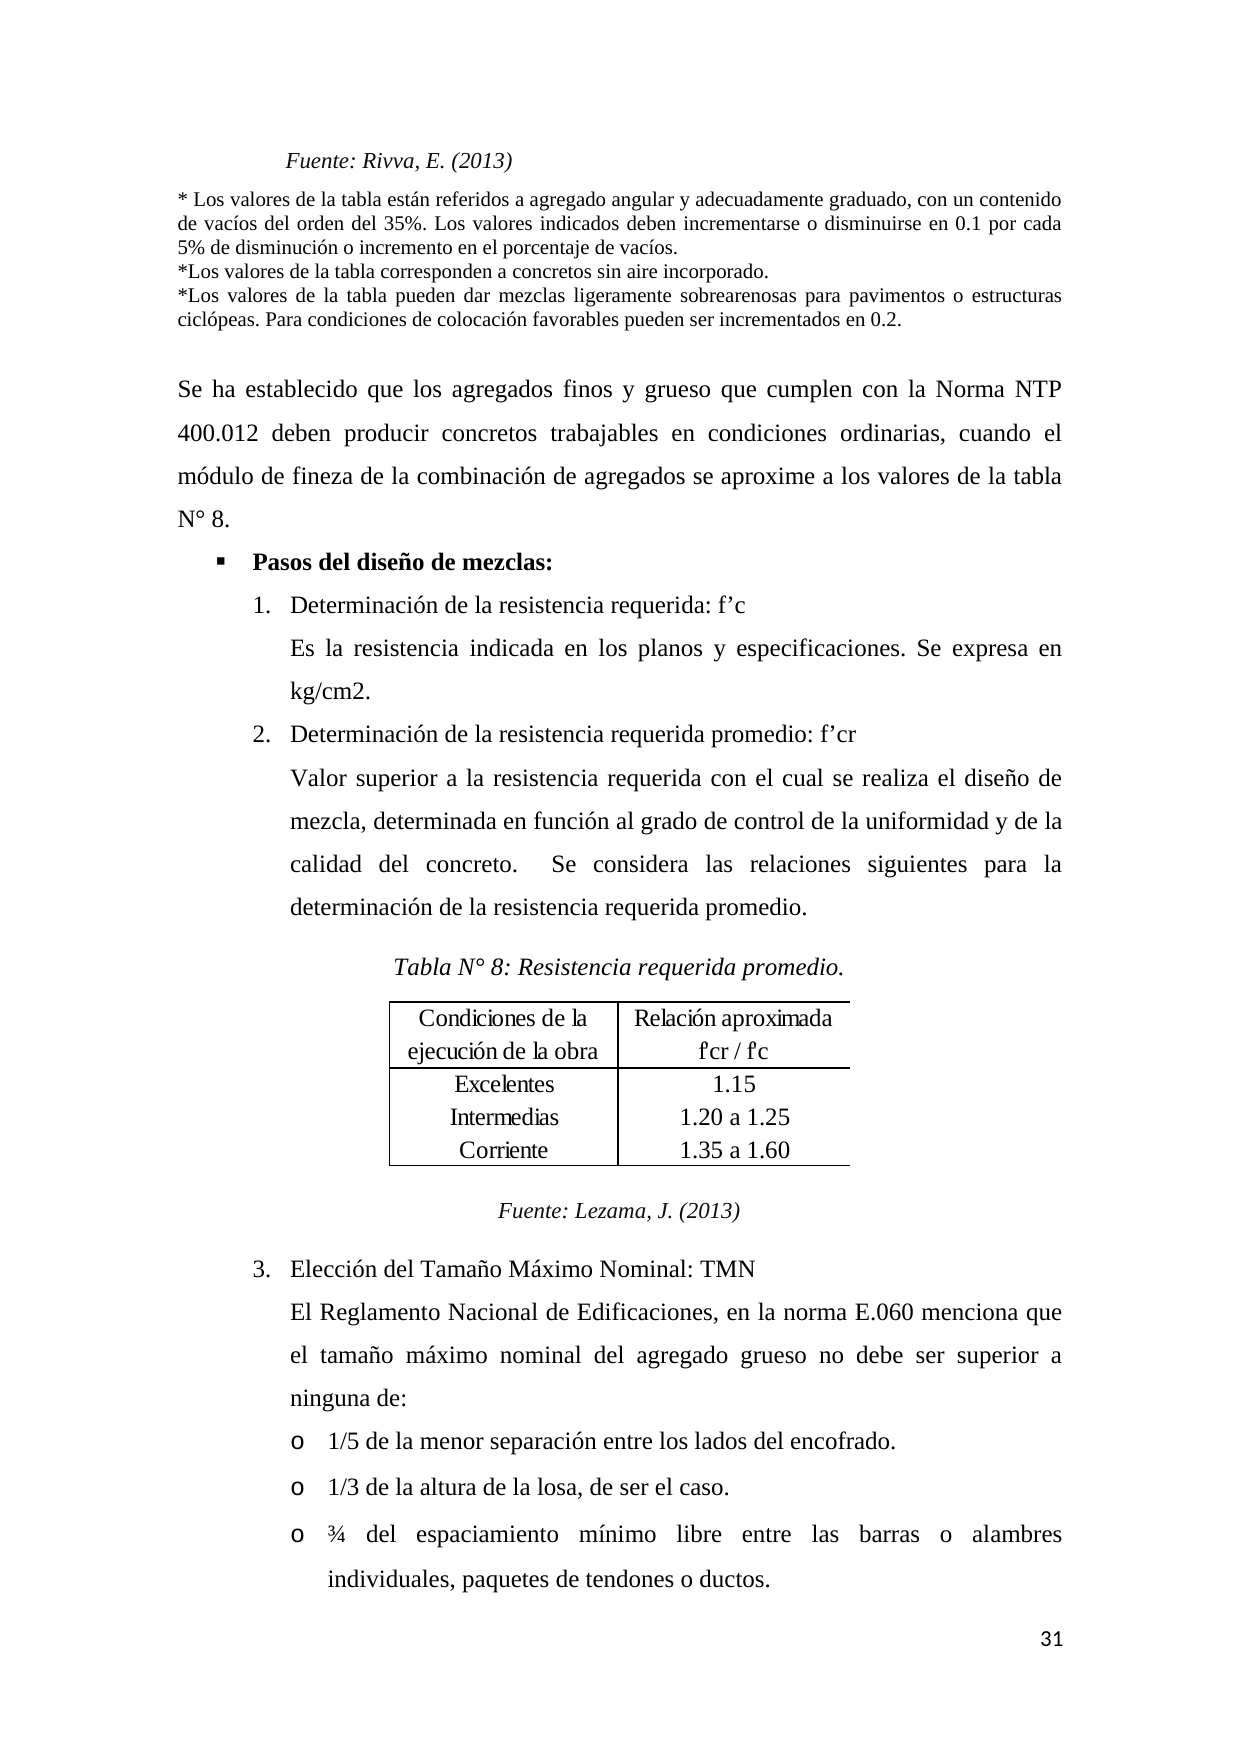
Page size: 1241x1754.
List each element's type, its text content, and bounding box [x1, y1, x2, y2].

text Fuente: Lezama, J. (2013) [177, 1198, 1063, 1224]
list ¾ del espaciamiento mínimo libre entre las barras o alambres individuales, paquetes de tendones o ductos. [290, 1519, 1063, 1593]
list Se ha establecido que los agregados finos y grueso que cumplen con la Norma NTP 400.012 deben producir concretos trabajables en condiciones ordinarias, cuando el módulo de fineza de la combinación de agregados se aproxime a los valores de la tabla N° 8. [177, 374, 1063, 533]
list Elección del Tamaño Máximo Nominal: TMN [252, 1254, 1063, 1282]
text Tabla N° 8: Resistencia requerida promedio. [177, 952, 1063, 981]
list * Los valores de la tabla están referidos a agregado angular y adecuadamente graduado, con un contenido de vacíos del orden del 35%. Los valores indicados deben incrementarse o disminuirse en 0.1 por cada 5% de disminución o incremento en el porcentaje de vacíos. [177, 187, 1063, 259]
list Pasos del diseño de mezclas: [215, 547, 1063, 576]
list Determinación de la resistencia requerida: f’c [252, 590, 1063, 619]
list El Reglamento Nacional de Edificaciones, en la norma E.060 menciona que el tamaño máximo nominal del agregado grueso no debe ser superior a ninguna de: [290, 1297, 1063, 1412]
text Fuente: Rivva, E. (2013) [251, 148, 1063, 174]
list Determinación de la resistencia requerida promedio: f’cr [252, 719, 1063, 748]
list Es la resistencia indicada en los planos y especificaciones. Se expresa en kg/cm2. [290, 633, 1063, 705]
list *Los valores de la tabla pueden dar mezclas ligeramente sobrearenosas para pavimentos o estructuras ciclópeas. Para condiciones de colocación favorables pueden ser incrementados en 0.2. [177, 283, 1063, 331]
list 1/5 de la menor separación entre los lados del encofrado. [290, 1426, 1063, 1457]
list 1/3 de la altura de la losa, de ser el caso. [290, 1472, 1063, 1503]
list *Los valores de la tabla corresponden a concretos sin aire incorporado. [177, 259, 1063, 283]
list Valor superior a la resistencia requerida con el cual se realiza el diseño de mezcla, determinada en función al grado de control de la uniformidad y de la calidad del concreto. Se considera las relaciones siguientes para la determinación de la resistencia requerida promedio. [290, 763, 1063, 921]
